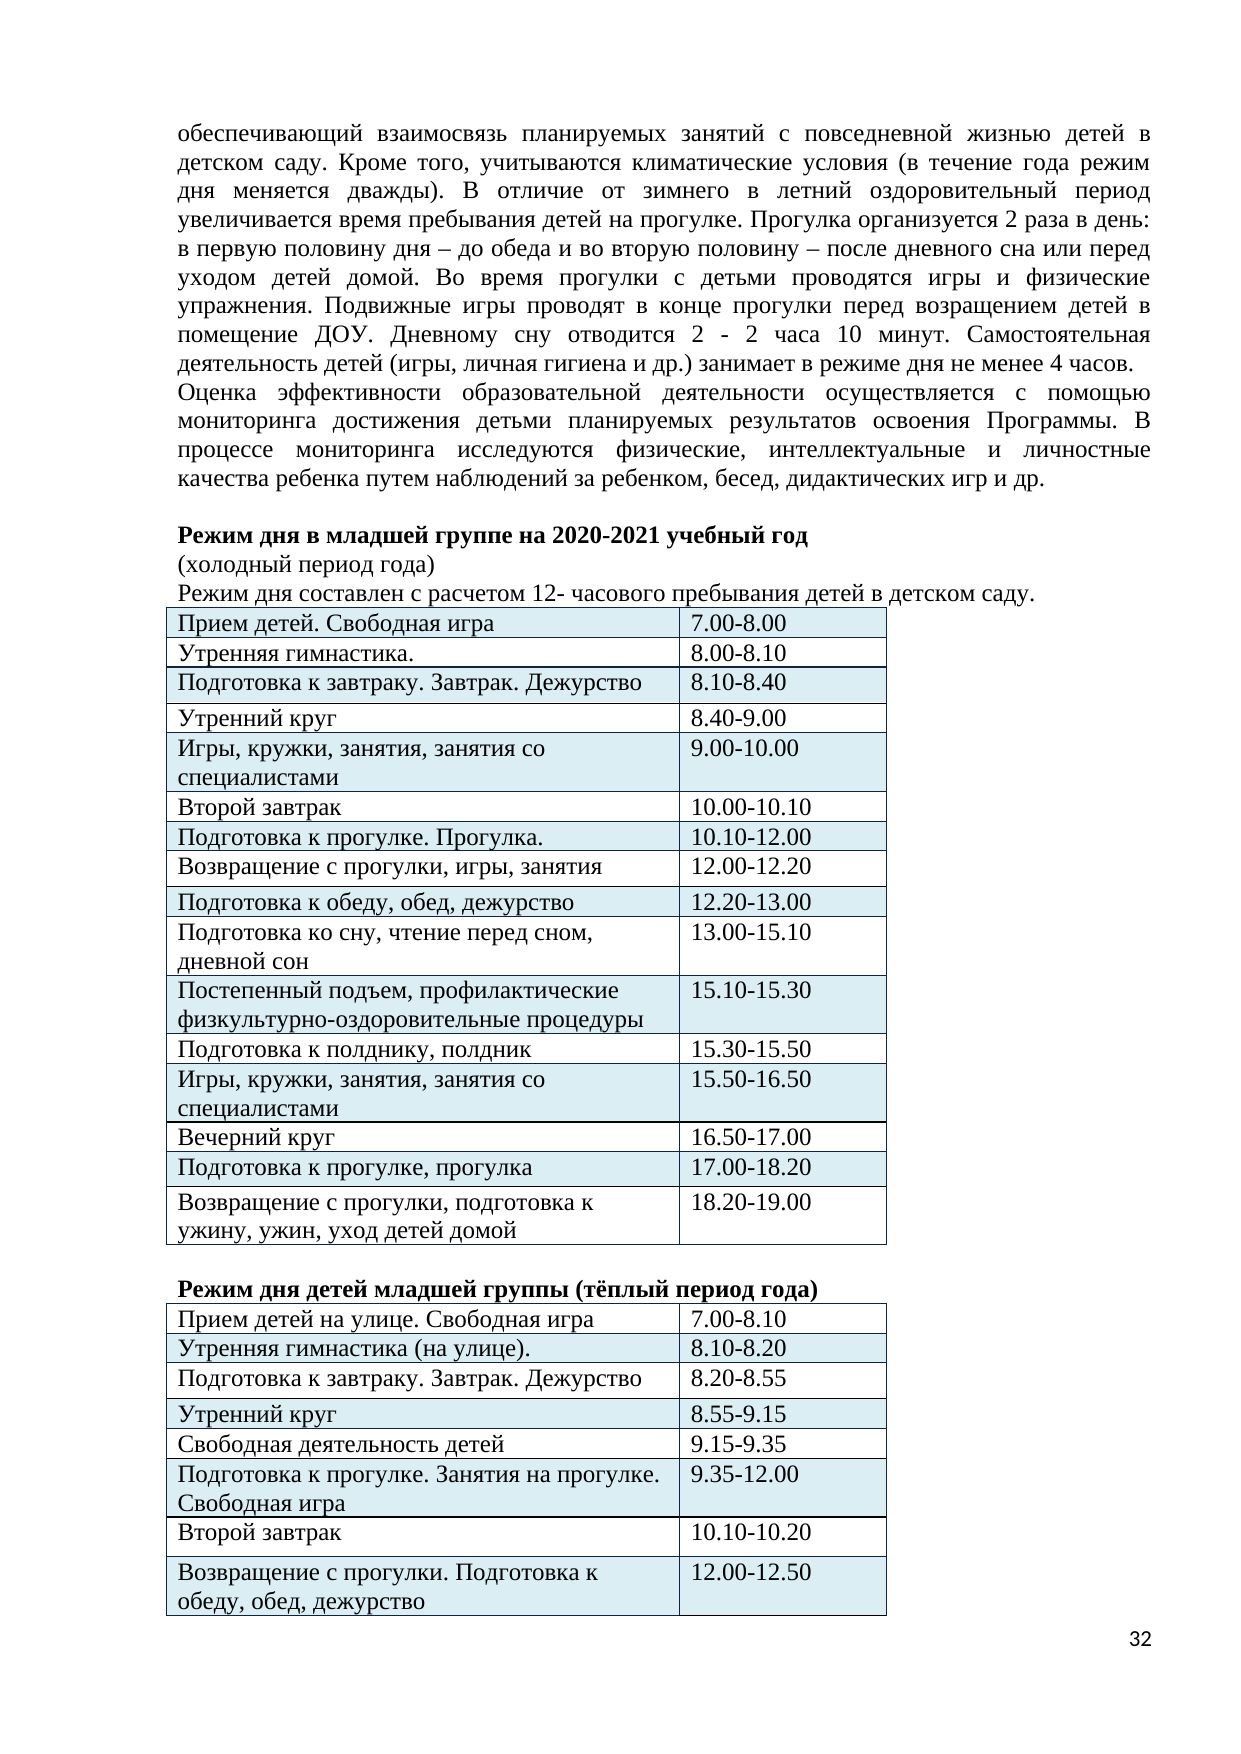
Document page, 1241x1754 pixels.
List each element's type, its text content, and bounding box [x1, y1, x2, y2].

table_cell 9.35-12.00 [680, 1459, 886, 1516]
table_cell Утренний круг [167, 1399, 679, 1428]
table_cell 8.55-9.15 [680, 1399, 886, 1428]
text (холодный период года) [177, 549, 1152, 578]
table_cell 12.20-13.00 [680, 887, 886, 916]
table_cell Подготовка к прогулке. Прогулка. [167, 822, 679, 850]
table_cell Подготовка к полднику, полдник [167, 1034, 679, 1063]
table_cell Подготовка к завтраку. Завтрак. Дежурство [167, 668, 679, 702]
table_cell Утренний круг [167, 704, 679, 732]
table_header Прием детей на улице. Свободная игра [167, 1304, 679, 1332]
table_cell Возвращение с прогулки, игры, занятия [167, 851, 679, 886]
text Оценка эффективности образовательной деятельности осуществляется с помощью мониторинга достижения детьми планируемых результатов освоения Программы. В процессе мониторинга исследуются физические, интеллектуальные и личностные качества ребенка путем наблюдений за ребенком, бесед, дидактических игр и др. [177, 377, 1152, 492]
table_cell Подготовка к обеду, обед, дежурство [167, 887, 679, 916]
table_cell 8.10-8.40 [680, 668, 886, 702]
table_cell 12.00-12.50 [680, 1557, 886, 1615]
table_cell Подготовка к завтраку. Завтрак. Дежурство [167, 1363, 679, 1398]
table_cell Свободная деятельность детей [167, 1429, 679, 1458]
table_cell 8.40-9.00 [680, 704, 886, 732]
table_cell Подготовка к прогулке, прогулка [167, 1152, 679, 1186]
text Режим дня детей младшей группы (тёплый период года) [177, 1274, 1152, 1303]
table_cell 8.20-8.55 [680, 1363, 886, 1398]
text Режим дня в младшей группе на 2020-2021 учебный год [177, 521, 1152, 549]
table_cell Игры, кружки, занятия, занятия со специалистами [167, 733, 679, 791]
table_cell Утренняя гимнастика. [167, 638, 679, 666]
table_cell Игры, кружки, занятия, занятия со специалистами [167, 1064, 679, 1121]
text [177, 118, 1152, 377]
table_cell 15.50-16.50 [680, 1064, 886, 1121]
table_cell 16.50-17.00 [680, 1123, 886, 1151]
table_cell Второй завтрак [167, 1518, 679, 1556]
table_cell Подготовка к прогулке. Занятия на прогулке. Свободная игра [167, 1459, 679, 1516]
table_cell Вечерний круг [167, 1123, 679, 1151]
table_cell 8.10-8.20 [680, 1334, 886, 1362]
table_cell 10.10-10.20 [680, 1518, 886, 1556]
table_cell 8.00-8.10 [680, 638, 886, 666]
table_header 7.00-8.10 [680, 1304, 886, 1332]
table_cell 10.10-12.00 [680, 822, 886, 850]
table_cell 10.00-10.10 [680, 792, 886, 821]
table_cell Возвращение с прогулки, подготовка к ужину, ужин, уход детей домой [167, 1187, 679, 1244]
table_cell Возвращение с прогулки. Подготовка к обеду, обед, дежурство [167, 1557, 679, 1615]
table_cell Постепенный подъем, профилактические физкультурно-оздоровительные процедуры [167, 976, 679, 1033]
table_cell 15.10-15.30 [680, 976, 886, 1033]
table_cell 17.00-18.20 [680, 1152, 886, 1186]
table_cell Утренняя гимнастика (на улице). [167, 1334, 679, 1362]
table_header 7.00-8.00 [680, 608, 886, 637]
table_cell 12.00-12.20 [680, 851, 886, 886]
table_cell Подготовка ко сну, чтение перед сном, дневной сон [167, 917, 679, 974]
table_cell Второй завтрак [167, 792, 679, 821]
table_cell 9.15-9.35 [680, 1429, 886, 1458]
table_cell 9.00-10.00 [680, 733, 886, 791]
table_cell 13.00-15.10 [680, 917, 886, 974]
table_header Прием детей. Свободная игра [167, 608, 679, 637]
table_cell 18.20-19.00 [680, 1187, 886, 1244]
text Режим дня составлен с расчетом 12- часового пребывания детей в детском саду. [177, 578, 1152, 607]
table_cell 15.30-15.50 [680, 1034, 886, 1063]
